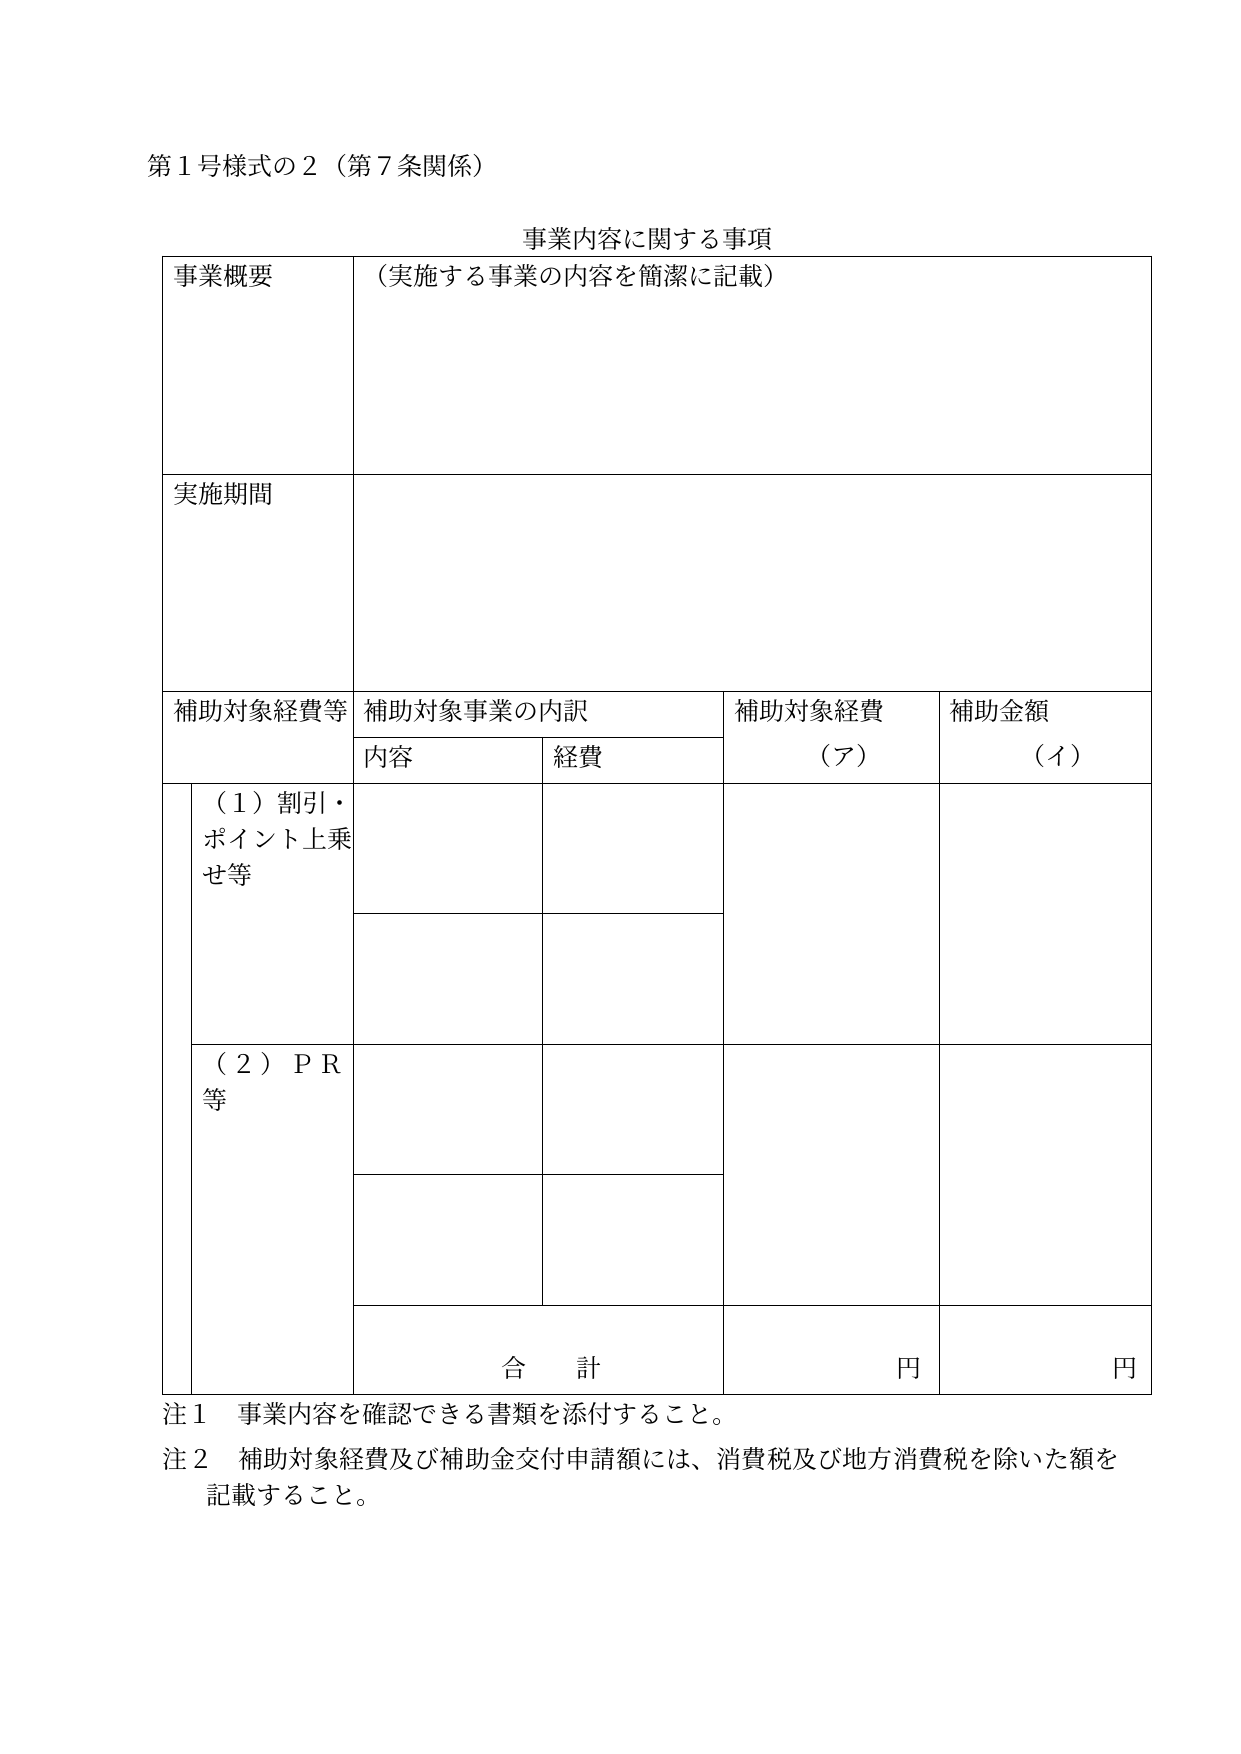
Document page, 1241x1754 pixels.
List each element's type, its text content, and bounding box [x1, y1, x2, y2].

table_cell 円 [940, 1306, 1151, 1394]
table_cell （１）割引・ポイント上乗せ等 [192, 784, 353, 1044]
table_cell [724, 784, 939, 1044]
table_cell [724, 1045, 939, 1304]
table_header 事業概要 [163, 257, 353, 474]
table_cell 補助金額 （イ） [940, 692, 1151, 783]
table_cell 補助対象経費等 [163, 692, 353, 783]
table_cell 合 計 [354, 1306, 723, 1394]
table_cell [163, 784, 191, 1394]
table_cell [354, 914, 542, 1044]
table_cell [940, 1045, 1151, 1304]
table_cell 補助対象事業の内訳 [354, 692, 723, 737]
table_cell [543, 914, 723, 1044]
text 事業内容に関する事項 [148, 219, 1098, 256]
table_cell 内容 [354, 738, 542, 783]
table_cell [354, 475, 1151, 691]
text 注２ 補助対象経費及び補助金交付申請額には、消費税及び地方消費税を除いた額を記載すること。 [163, 1440, 1123, 1512]
table_cell [354, 784, 542, 913]
table_cell 経費 [543, 738, 723, 783]
table_cell （２）ＰＲ等 [192, 1045, 353, 1394]
text 注１ 事業内容を確認できる書類を添付すること。 [148, 1395, 1123, 1431]
table_cell [354, 1175, 542, 1304]
table_header （実施する事業の内容を簡潔に記載） [354, 257, 1151, 474]
table_cell 補助対象経費 （ア） [724, 692, 939, 783]
table_cell 円 [724, 1306, 939, 1394]
table_cell 実施期間 [163, 475, 353, 691]
table_cell [543, 1045, 723, 1174]
table_cell [354, 1045, 542, 1174]
text 第１号様式の２（第７条関係） [148, 146, 1098, 183]
table_cell [543, 784, 723, 913]
table_cell [940, 784, 1151, 1044]
table_cell [543, 1175, 723, 1304]
